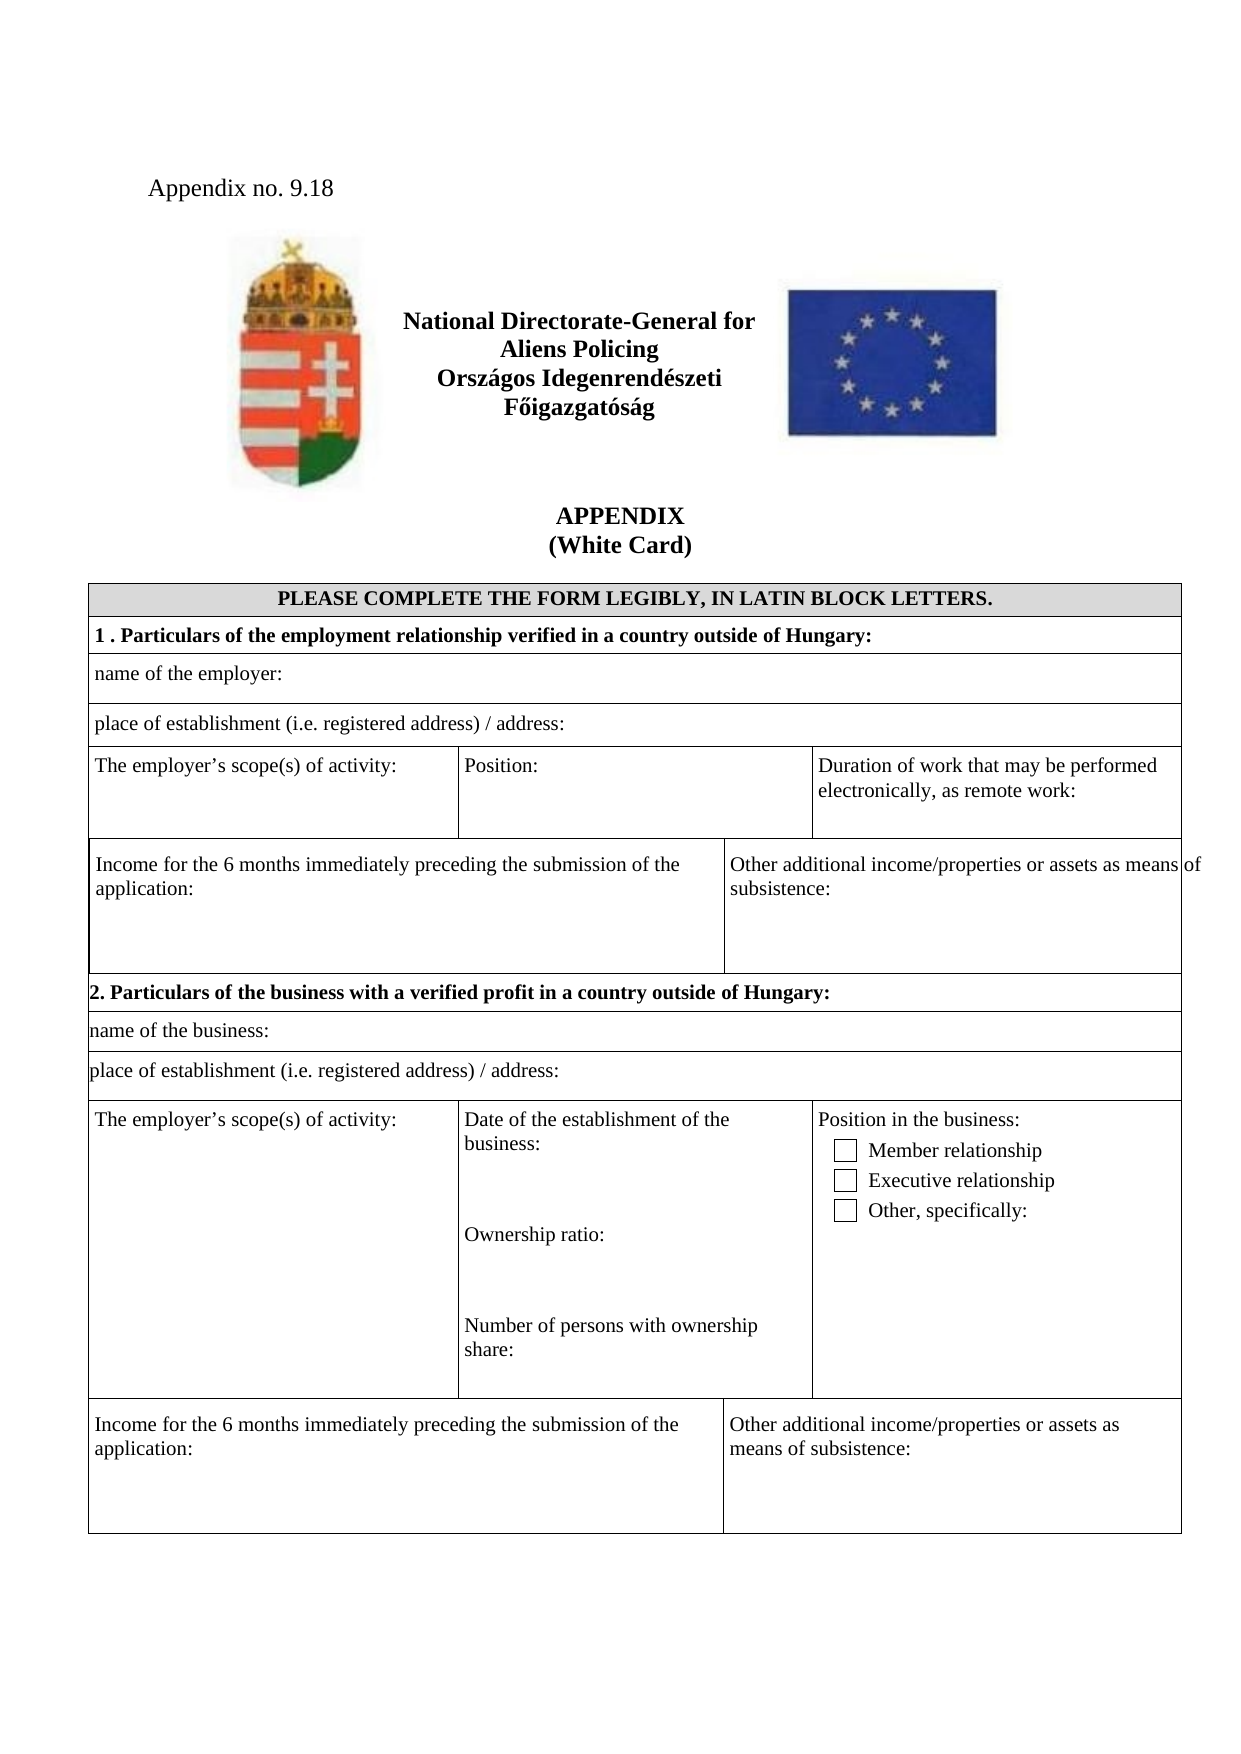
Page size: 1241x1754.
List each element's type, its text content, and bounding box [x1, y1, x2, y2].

text APPENDIX [148, 501, 1093, 530]
table_header Please complete the form legibly, In LATIN block letters. [89, 584, 1181, 616]
table_cell place of establishment (i.e. registered address) / address: [89, 1052, 1181, 1100]
table_cell Other additional income/properties or assets as means of subsistence: [724, 1399, 1181, 1533]
text (White Card) [148, 530, 1093, 559]
table_cell 1 . Particulars of the employment relationship verified in a country outside of Hungary: [89, 617, 1181, 653]
table_cell Position in the business: Member relationship Executive relationship Other, specifically: [813, 1101, 1181, 1398]
table_cell Income for the 6 months immediately preceding the submission of the application: [89, 1399, 723, 1533]
table_cell Position: [459, 747, 812, 838]
table_cell Duration of work that may be performed electronically, as remote work: [813, 747, 1181, 838]
picture [224, 226, 1016, 502]
table_cell The employer’s scope(s) of activity: [89, 747, 458, 838]
text Appendix no. 9.18 [148, 173, 1093, 201]
table_cell The employer’s scope(s) of activity: [89, 1101, 458, 1398]
table_cell 2. Particulars of the business with a verified profit in a country outside of Hungary: [90, 839, 724, 973]
table_cell place of establishment (i.e. registered address) / address: [89, 704, 1181, 746]
table_cell name of the business: [89, 1012, 1181, 1051]
table_cell 2. Particulars of the business with a verified profit in a country outside of Hungary: [725, 839, 1181, 973]
table_cell Date of the establishment of the business: Ownership ratio: Number of persons with ownership share: [459, 1101, 812, 1398]
table_cell name of the employer: [89, 654, 1181, 703]
table_cell 2. Particulars of the business with a verified profit in a country outside of Hungary: [89, 974, 1181, 1011]
